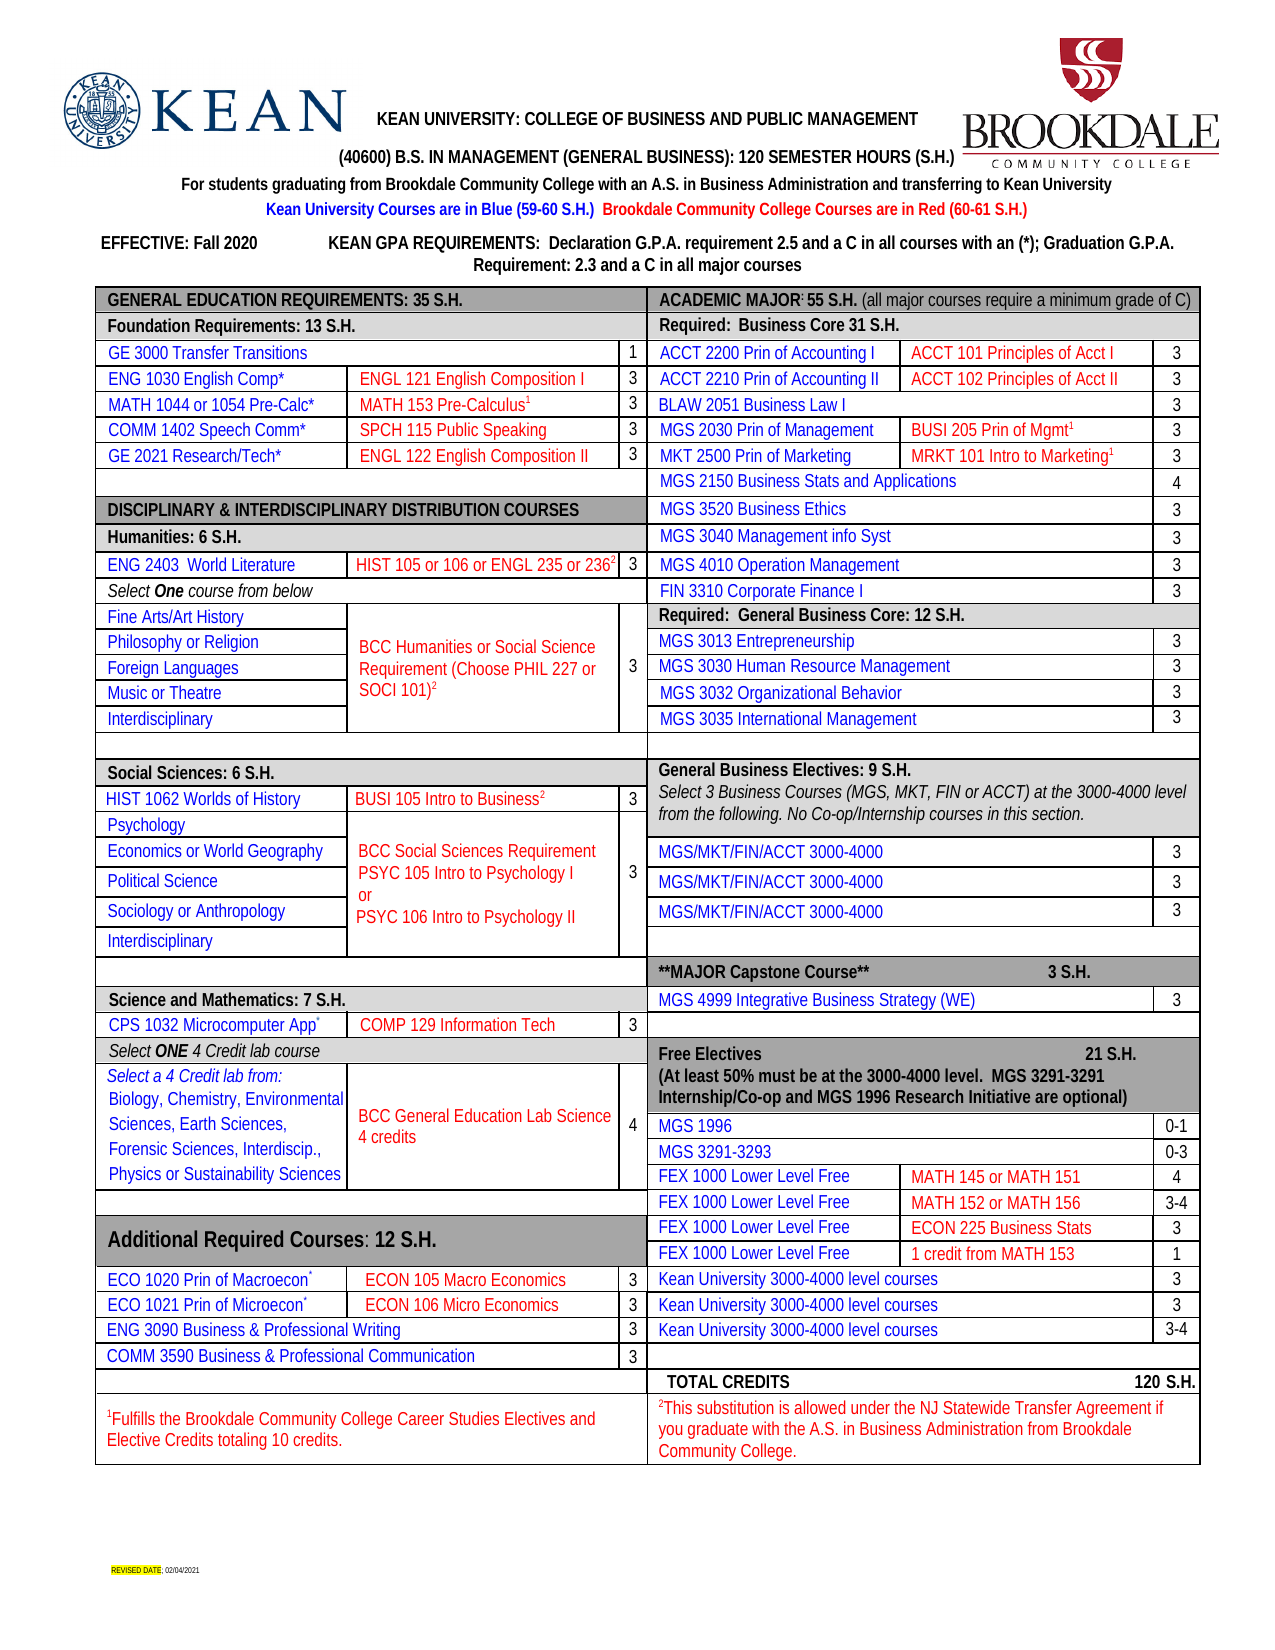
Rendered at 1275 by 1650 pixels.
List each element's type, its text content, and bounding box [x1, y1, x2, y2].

table_cell 3 [1154, 898, 1199, 926]
table_cell General Business Electives: 9 S.H. Select 3 Business Courses (MGS, MKT, FIN or ACCT) at the 3000-4000 level from the following. No Co-op/Internship courses in this section. [648, 760, 1199, 836]
table_cell FEX 1000 Lower Level Free Elective [648, 1242, 899, 1266]
text (40600) B.S. IN MANAGEMENT (GENERAL BUSINESS): 120 SEMESTER HOURS (S.H.) [93, 146, 1200, 168]
table_cell ACCT 2210 Prin of Accounting II [648, 367, 899, 391]
table_cell [648, 733, 1199, 758]
table_cell Select One course from below [96, 579, 646, 603]
table_cell 3 [1154, 629, 1199, 654]
table_cell COMP 129 Information Tech [348, 1013, 618, 1037]
table_cell BCC Humanities or Social Science Requirement (Choose PHIL 227 or SOCI 101)2 [348, 604, 618, 731]
table_cell MGS 3035 International Management [648, 707, 1152, 731]
table_cell 4 [1154, 1165, 1199, 1189]
table_cell CPS 1032 Microcomputer App* [96, 1013, 346, 1037]
table_cell 3 [1154, 367, 1199, 391]
table_cell 3 [1154, 392, 1199, 416]
table_cell MGS 3040 Management info Syst [648, 525, 1152, 551]
table_cell SPCH 115 Public Speaking [348, 418, 618, 442]
table_cell Music or Theatre [96, 681, 346, 705]
table_cell 1 [620, 341, 646, 365]
table_cell 3 [619, 1267, 647, 1291]
table_cell Interdisciplinary [96, 707, 346, 731]
table_cell 0-1 [1154, 1114, 1199, 1138]
table_cell MGS 3032 Organizational Behavior [648, 680, 1152, 705]
table_cell 1 credit from MATH 153 [901, 1242, 1152, 1266]
table_cell Political Science [96, 868, 346, 896]
table_cell 3 [620, 367, 646, 391]
table_cell 3 [1154, 680, 1199, 705]
table_cell ENG 2403 World Literature [96, 553, 346, 577]
table_cell 0-3 [1154, 1140, 1199, 1163]
table_cell 3 [1154, 341, 1199, 365]
table_cell FEX 1000 Lower Level Free Elective [648, 1165, 899, 1189]
table_cell MATH 145 or MATH 151 [901, 1165, 1153, 1189]
table_cell [96, 469, 646, 496]
table_cell Humanities: 6 S.H. [96, 525, 646, 551]
table_cell MKT 2500 Prin of Marketing [648, 443, 899, 468]
table_cell MGS 3291-3293 [648, 1139, 1153, 1163]
table_cell ECON 106 Micro Economics [348, 1292, 618, 1317]
table_cell MGS 3520 Business Ethics [648, 497, 1152, 523]
table_cell 4 [620, 1064, 647, 1189]
table_cell COMM 3590 Business & Professional Communication [96, 1344, 618, 1368]
table_cell 3 [1154, 553, 1199, 577]
table_cell MGS/MKT/FIN/ACCT 3000-4000 [648, 838, 1152, 866]
table_cell 1Fulfills the Brookdale Community College Career Studies Electives and Elective Credits totaling 10 credits. [96, 1394, 647, 1464]
table_cell ENG 1030 English Comp* [96, 367, 346, 391]
table_cell GE 2021 Research/Tech* [96, 443, 346, 468]
picture [962, 38, 1219, 168]
table_cell BLAW 2051 Business Law I [648, 392, 1152, 416]
table_cell 3 [1154, 707, 1199, 731]
table_cell 3 [620, 392, 646, 416]
table_cell GE 3000 Transfer Transitions [96, 341, 618, 365]
table_cell 3 [1154, 838, 1199, 866]
table_cell 3 [620, 1318, 646, 1342]
table_cell MGS/MKT/FIN/ACCT 3000-4000 [648, 868, 1152, 896]
table_cell 3 [620, 1292, 646, 1317]
table_cell FEX 1000 Lower Level Free Elective [648, 1190, 899, 1214]
table_cell ENGL 122 English Composition II [348, 443, 618, 468]
table_cell 3 [620, 812, 646, 956]
table_cell Free Electives 21 S.H. (At least 50% must be at the 3000-4000 level. MGS 3291-3291 Internship/Co-op and MGS 1996 Research Initiative are optional) [648, 1038, 1199, 1112]
table_cell 3-4 [1154, 1191, 1199, 1214]
table_cell MGS 4999 Integrative Business Strategy (WE) [648, 987, 1153, 1011]
table_cell 3 [620, 787, 646, 811]
table_cell MGS/MKT/FIN/ACCT 3000-4000 [648, 898, 1152, 926]
table_cell BCC Social Sciences Requirement PSYC 105 Intro to Psychology I or PSYC 106 Intro to Psychology II [348, 812, 618, 956]
table_cell FIN 3310 Corporate Finance I [648, 579, 1152, 603]
table_cell DISCIPLINARY & INTERDISCIPLINARY DISTRIBUTION COURSES [96, 497, 646, 523]
table_cell ACCT 102 Principles of Acct II [901, 367, 1152, 391]
table_cell 3 [1154, 443, 1199, 468]
table_cell 2This substitution is allowed under the NJ Statewide Transfer Agreement if you graduate with the A.S. in Business Administration from Brookdale Community College. [648, 1394, 1199, 1464]
table_cell COMM 1402 Speech Comm* [96, 418, 346, 442]
table_cell TOTAL CREDITS 120 S.H. [648, 1370, 1199, 1393]
table_cell FEX 1000 Lower Level Free Elective [648, 1216, 899, 1240]
table_header GENERAL EDUCATION REQUIREMENTS: 35 S.H. [96, 288, 646, 311]
table_cell Science and Mathematics: 7 S.H. [96, 987, 647, 1011]
table_cell Foreign Languages [96, 655, 346, 679]
table_cell HIST 105 or 106 or ENGL 235 or 2362 [348, 553, 618, 577]
table_cell Sociology or Anthropology [96, 898, 346, 926]
text EFFECTIVE: Fall 2020 KEAN GPA REQUIREMENTS: Declaration G.P.A. requirement 2.5 and a C in all courses with an (*); Graduation G.P.A. Requirement: 2.3 and a C in all major courses [75, 232, 1200, 275]
table_cell 3 [1154, 579, 1199, 603]
table_cell Additional Required Courses: 12 S.H. [96, 1216, 646, 1266]
table_cell BCC General Education Lab Science 4 credits [348, 1064, 618, 1189]
table_cell Social Sciences: 6 S.H. [96, 760, 646, 785]
table_cell 3 [1154, 987, 1199, 1011]
table_cell 3 [1154, 868, 1199, 896]
table_cell MGS 3013 Entrepreneurship [648, 629, 1153, 654]
table_cell 3 [1154, 418, 1199, 442]
table_cell HIST 1062 Worlds of History [96, 787, 346, 811]
table_cell ENG 3090 Business & Professional Writing [96, 1318, 618, 1342]
table_cell 3 [1154, 1216, 1199, 1240]
table_cell MGS 4010 Operation Management [648, 553, 1152, 577]
table_cell 3-4 [1154, 1318, 1199, 1342]
table_cell Psychology [96, 812, 346, 836]
table_cell Kean University 3000-4000 level courses [648, 1267, 1152, 1291]
table_cell MGS 2030 Prin of Management [648, 418, 899, 442]
table_cell 3 [620, 553, 646, 577]
table_header ACADEMIC MAJOR: 55 S.H. (all major courses require a minimum grade of C) [648, 288, 1199, 311]
table_cell [96, 1370, 646, 1393]
table_cell Select ONE 4 Credit lab course [96, 1038, 647, 1062]
table_cell 3 [1154, 525, 1199, 551]
table_cell [648, 927, 1199, 956]
table_cell ECO 1020 Prin of Macroecon* [96, 1267, 346, 1291]
table_cell [648, 1013, 1199, 1037]
table_cell 1 [1154, 1242, 1199, 1266]
table_cell ACCT 101 Principles of Acct I [901, 341, 1152, 365]
table_cell Kean University 3000-4000 level courses [648, 1293, 1152, 1317]
table_cell MGS 2150 Business Stats and Applications [648, 469, 1152, 496]
table_cell Fine Arts/Art History [96, 604, 346, 628]
table_cell MRKT 101 Intro to Marketing1 [901, 443, 1152, 468]
table_cell Economics or World Geography [96, 838, 346, 866]
table_cell Required: Business Core 31 S.H. [648, 313, 1199, 339]
table_cell 3 [1154, 1267, 1199, 1291]
text KEAN UNIVERSITY: COLLEGE OF BUSINESS AND PUBLIC MANAGEMENT [95, 103, 1200, 132]
table_cell ECON 105 Macro Economics [347, 1267, 618, 1291]
table_cell 3 [1154, 655, 1199, 679]
table_cell 3 [620, 443, 646, 468]
table_cell Philosophy or Religion [96, 630, 346, 654]
table_cell MATH 152 or MATH 156 [901, 1190, 1153, 1214]
table_cell Interdisciplinary [96, 928, 346, 956]
table_cell MGS 3030 Human Resource Management [648, 655, 1153, 679]
table_cell MATH 153 Pre-Calculus1 [348, 392, 618, 416]
table_cell Foundation Requirements: 13 S.H. [96, 313, 646, 339]
table_cell Kean University 3000-4000 level courses [648, 1318, 1152, 1342]
table_cell ECO 1021 Prin of Microecon* [96, 1292, 346, 1317]
table_cell Required: General Business Core: 12 S.H. [648, 604, 1199, 628]
table_cell ENGL 121 English Composition I [348, 367, 618, 391]
table_cell 3 [620, 604, 647, 731]
table_cell 3 [620, 1013, 647, 1037]
table_cell 3 [620, 418, 646, 442]
table_cell Select a 4 Credit lab from: Biology, Chemistry, Environmental Sciences, Earth Sciences, Forensic Sciences, Interdiscip., Physics or Sustainability Sciences [96, 1064, 346, 1189]
table_cell MGS 1996 [648, 1114, 1153, 1138]
table_cell [648, 1344, 1199, 1368]
table_cell 4 [1154, 469, 1199, 496]
table_cell [96, 1191, 647, 1214]
table_cell BUSI 105 Intro to Business2 [348, 787, 618, 811]
table_cell ACCT 2200 Prin of Accounting I [648, 341, 899, 365]
table_cell 3 [1154, 497, 1199, 523]
table_cell 3 [1154, 1293, 1199, 1317]
table_cell [96, 733, 647, 758]
table_cell [96, 958, 646, 986]
table_cell 3 [620, 1344, 646, 1368]
table_cell MATH 1044 or 1054 Pre-Calc* [96, 392, 346, 416]
picture [49, 58, 364, 167]
table_cell BUSI 205 Prin of Mgmt1 [901, 418, 1152, 442]
table_cell **MAJOR Capstone Course** 3 S.H. [648, 957, 1199, 986]
table_cell ECON 225 Business Stats [901, 1216, 1152, 1240]
